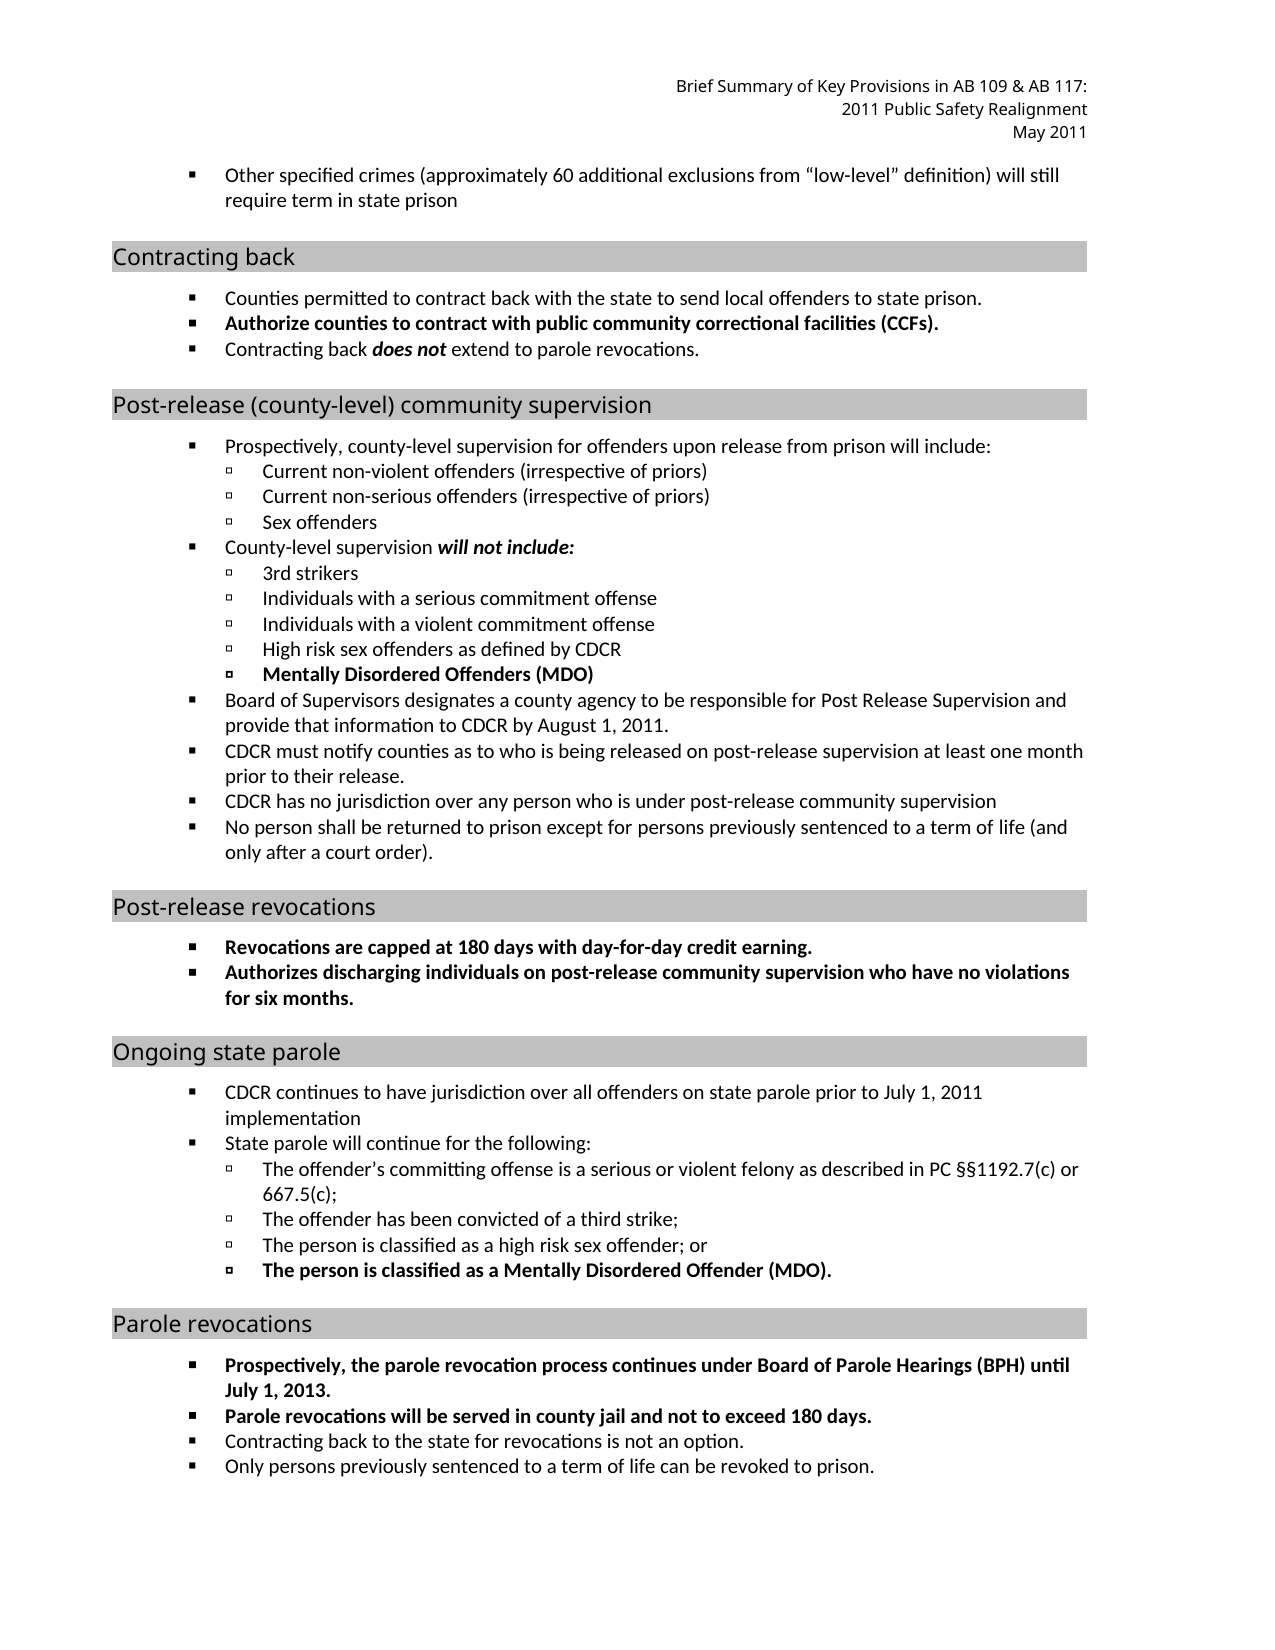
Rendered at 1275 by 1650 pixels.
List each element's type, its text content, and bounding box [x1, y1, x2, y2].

list The offender’s committing offense is a serious or violent felony as described in PC §§1192.7(c) or 667.5(c); [225, 1156, 1087, 1207]
list Mentally Disordered Offenders (MDO) [225, 662, 1087, 687]
list Prospectively, county-level supervision for offenders upon release from prison will include: [187, 433, 1087, 458]
list The person is classified as a Mentally Disordered Offender (MDO). [225, 1257, 1087, 1283]
text Post-release revocations [112, 890, 1087, 922]
list High risk sex offenders as defined by CDCR [225, 636, 1087, 662]
list The person is classified as a high risk sex offender; or [225, 1232, 1087, 1257]
list CDCR must notify counties as to who is being released on post-release supervision at least one month prior to their release. [187, 738, 1087, 789]
list Current non-serious offenders (irrespective of priors) [225, 484, 1087, 509]
text Post-release (county-level) community supervision [112, 389, 1087, 420]
list Counties permitted to contract back with the state to send local offenders to state prison. [187, 285, 1087, 310]
list Revocations are capped at 180 days with day-for-day credit earning. [187, 934, 1087, 959]
list Parole revocations will be served in county jail and not to exceed 180 days. [187, 1403, 1087, 1428]
list County-level supervision will not include: [187, 534, 1087, 560]
list No person shall be returned to prison except for persons previously sentenced to a term of life (and only after a court order). [187, 814, 1087, 865]
list State parole will continue for the following: [187, 1130, 1087, 1156]
list Individuals with a serious commitment offense [225, 585, 1087, 611]
list Other specified crimes (approximately 60 additional exclusions from “low-level” definition) will still require term in state prison [187, 162, 1087, 213]
list The offender has been convicted of a third strike; [225, 1207, 1087, 1232]
list Contracting back does not extend to parole revocations. [187, 336, 1087, 361]
list Only persons previously sentenced to a term of life can be revoked to prison. [187, 1454, 1087, 1479]
list Individuals with a violent commitment offense [225, 611, 1087, 636]
list Authorizes discharging individuals on post-release community supervision who have no violations for six months. [187, 959, 1087, 1010]
text Parole revocations [112, 1308, 1087, 1339]
list Current non-violent offenders (irrespective of priors) [225, 458, 1087, 484]
list Board of Supervisors designates a county agency to be responsible for Post Release Supervision and provide that information to CDCR by August 1, 2011. [187, 687, 1087, 738]
text Ongoing state parole [112, 1036, 1087, 1067]
list Authorize counties to contract with public community correctional facilities (CCFs). [187, 310, 1087, 336]
list 3rd strikers [225, 560, 1087, 585]
list Contracting back to the state for revocations is not an option. [187, 1428, 1087, 1454]
list CDCR has no jurisdiction over any person who is under post-release community supervision [187, 789, 1087, 814]
text Contracting back [112, 241, 1087, 272]
list Prospectively, the parole revocation process continues under Board of Parole Hearings (BPH) until July 1, 2013. [187, 1352, 1087, 1403]
list Sex offenders [225, 509, 1087, 534]
list CDCR continues to have jurisdiction over all offenders on state parole prior to July 1, 2011 implementation [187, 1079, 1087, 1130]
